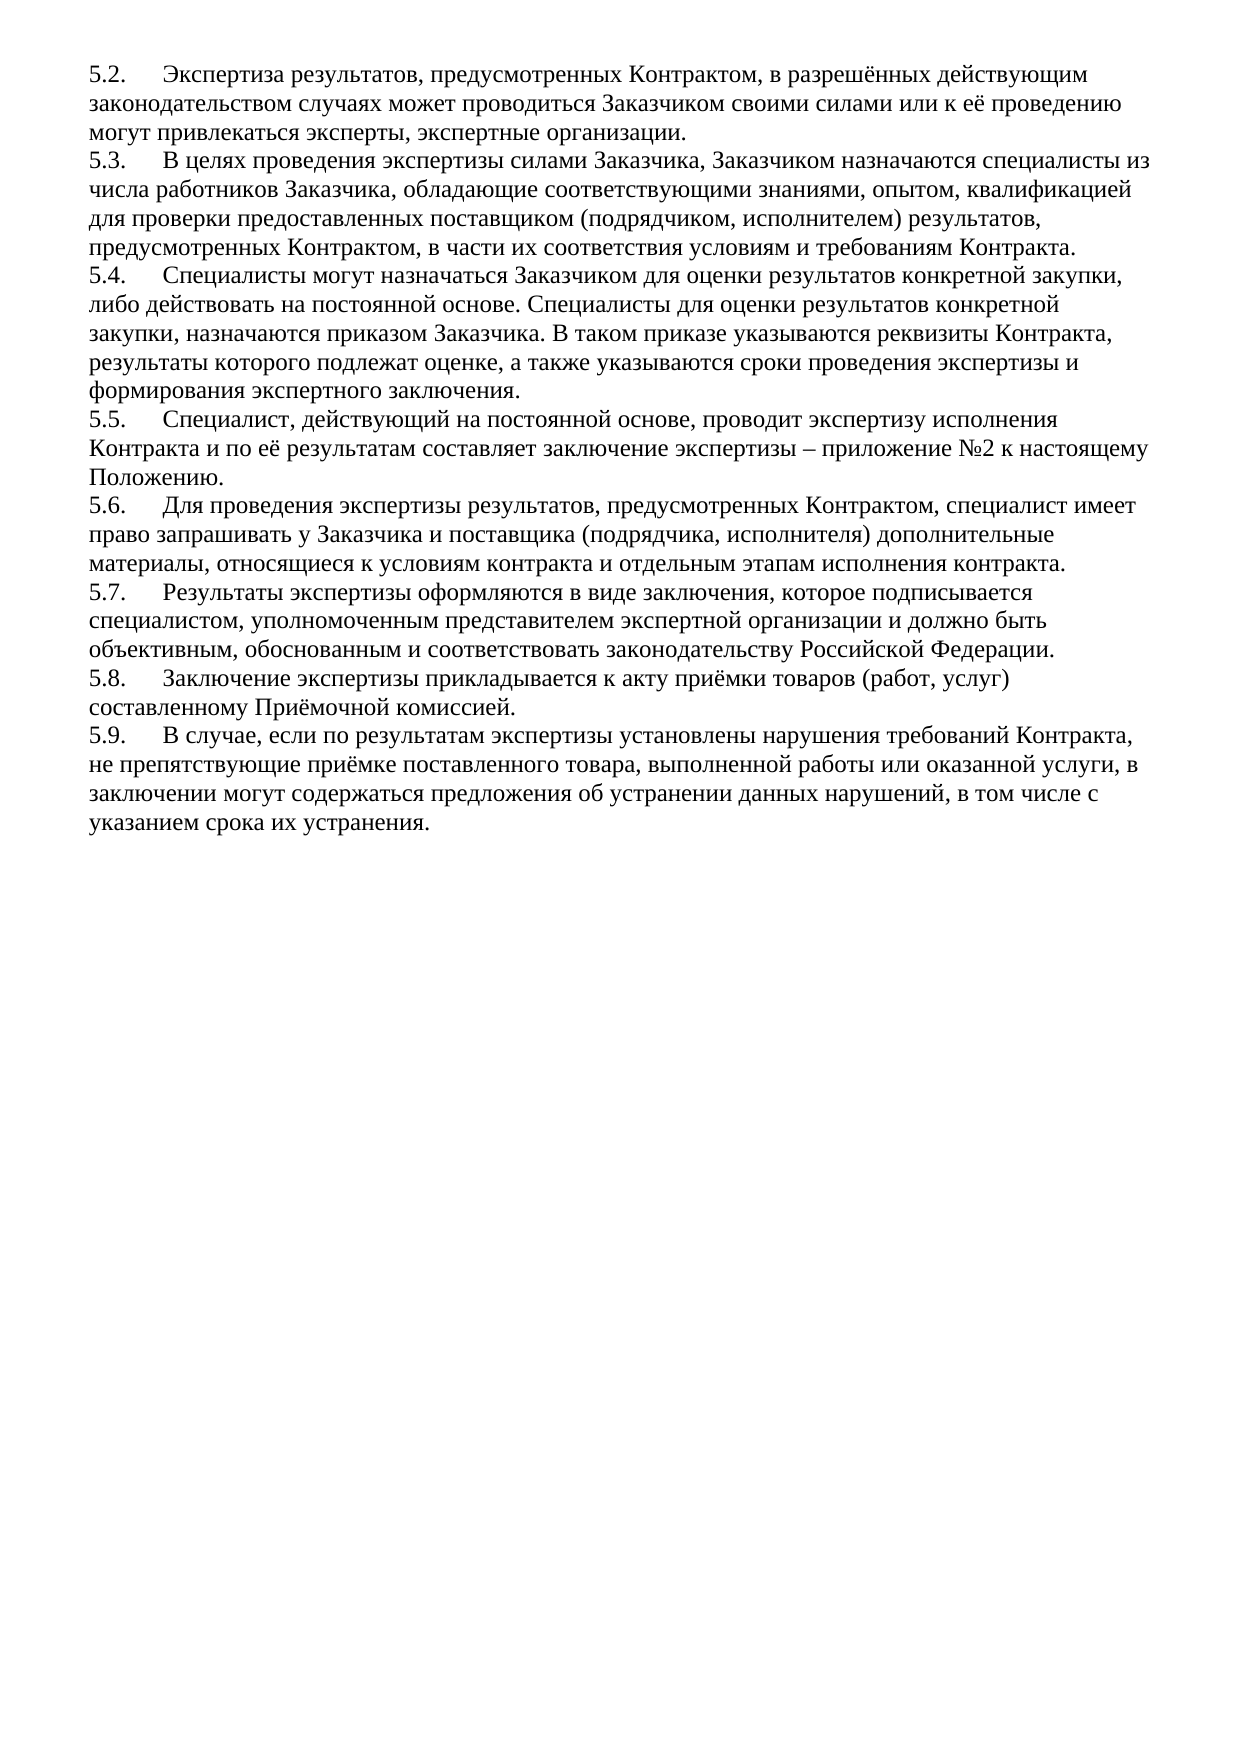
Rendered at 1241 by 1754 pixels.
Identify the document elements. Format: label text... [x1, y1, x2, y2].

list Специалист, действующий на постоянной основе, проводит экспертизу исполнения Контракта и по её результатам составляет заключение экспертизы – приложение №2 к настоящему Положению. [89, 404, 1152, 490]
list Специалисты могут назначаться Заказчиком для оценки результатов конкретной закупки, либо действовать на постоянной основе. Специалисты для оценки результатов конкретной закупки, назначаются приказом Заказчика. В таком приказе указываются реквизиты Контракта, результаты которого подлежат оценке, а также указываются сроки проведения экспертизы и формирования экспертного заключения. [89, 260, 1152, 404]
list Результаты экспертизы оформляются в виде заключения, которое подписывается специалистом, уполномоченным представителем экспертной организации и должно быть объективным, обоснованным и соответствовать законодательству Российской Федерации. [89, 577, 1152, 663]
list Экспертиза результатов, предусмотренных Контрактом, в разрешённых действующим законодательством случаях может проводиться Заказчиком своими силами или к её проведению могут привлекаться эксперты, экспертные организации. [89, 59, 1152, 145]
list Для проведения экспертизы результатов, предусмотренных Контрактом, специалист имеет право запрашивать у Заказчика и поставщика (подрядчика, исполнителя) дополнительные материалы, относящиеся к условиям контракта и отдельным этапам исполнения контракта. [89, 490, 1152, 577]
list В целях проведения экспертизы силами Заказчика, Заказчиком назначаются специалисты из числа работников Заказчика, обладающие соответствующими знаниями, опытом, квалификацией для проверки предоставленных поставщиком (подрядчиком, исполнителем) результатов, предусмотренных Контрактом, в части их соответствия условиям и требованиям Контракта. [89, 145, 1152, 260]
list В случае, если по результатам экспертизы установлены нарушения требований Контракта, не препятствующие приёмке поставленного товара, выполненной работы или оказанной услуги, в заключении могут содержаться предложения об устранении данных нарушений, в том числе с указанием срока их устранения. [89, 720, 1152, 835]
list Заключение экспертизы прикладывается к акту приёмки товаров (работ, услуг) составленному Приёмочной комиссией. [89, 663, 1152, 720]
